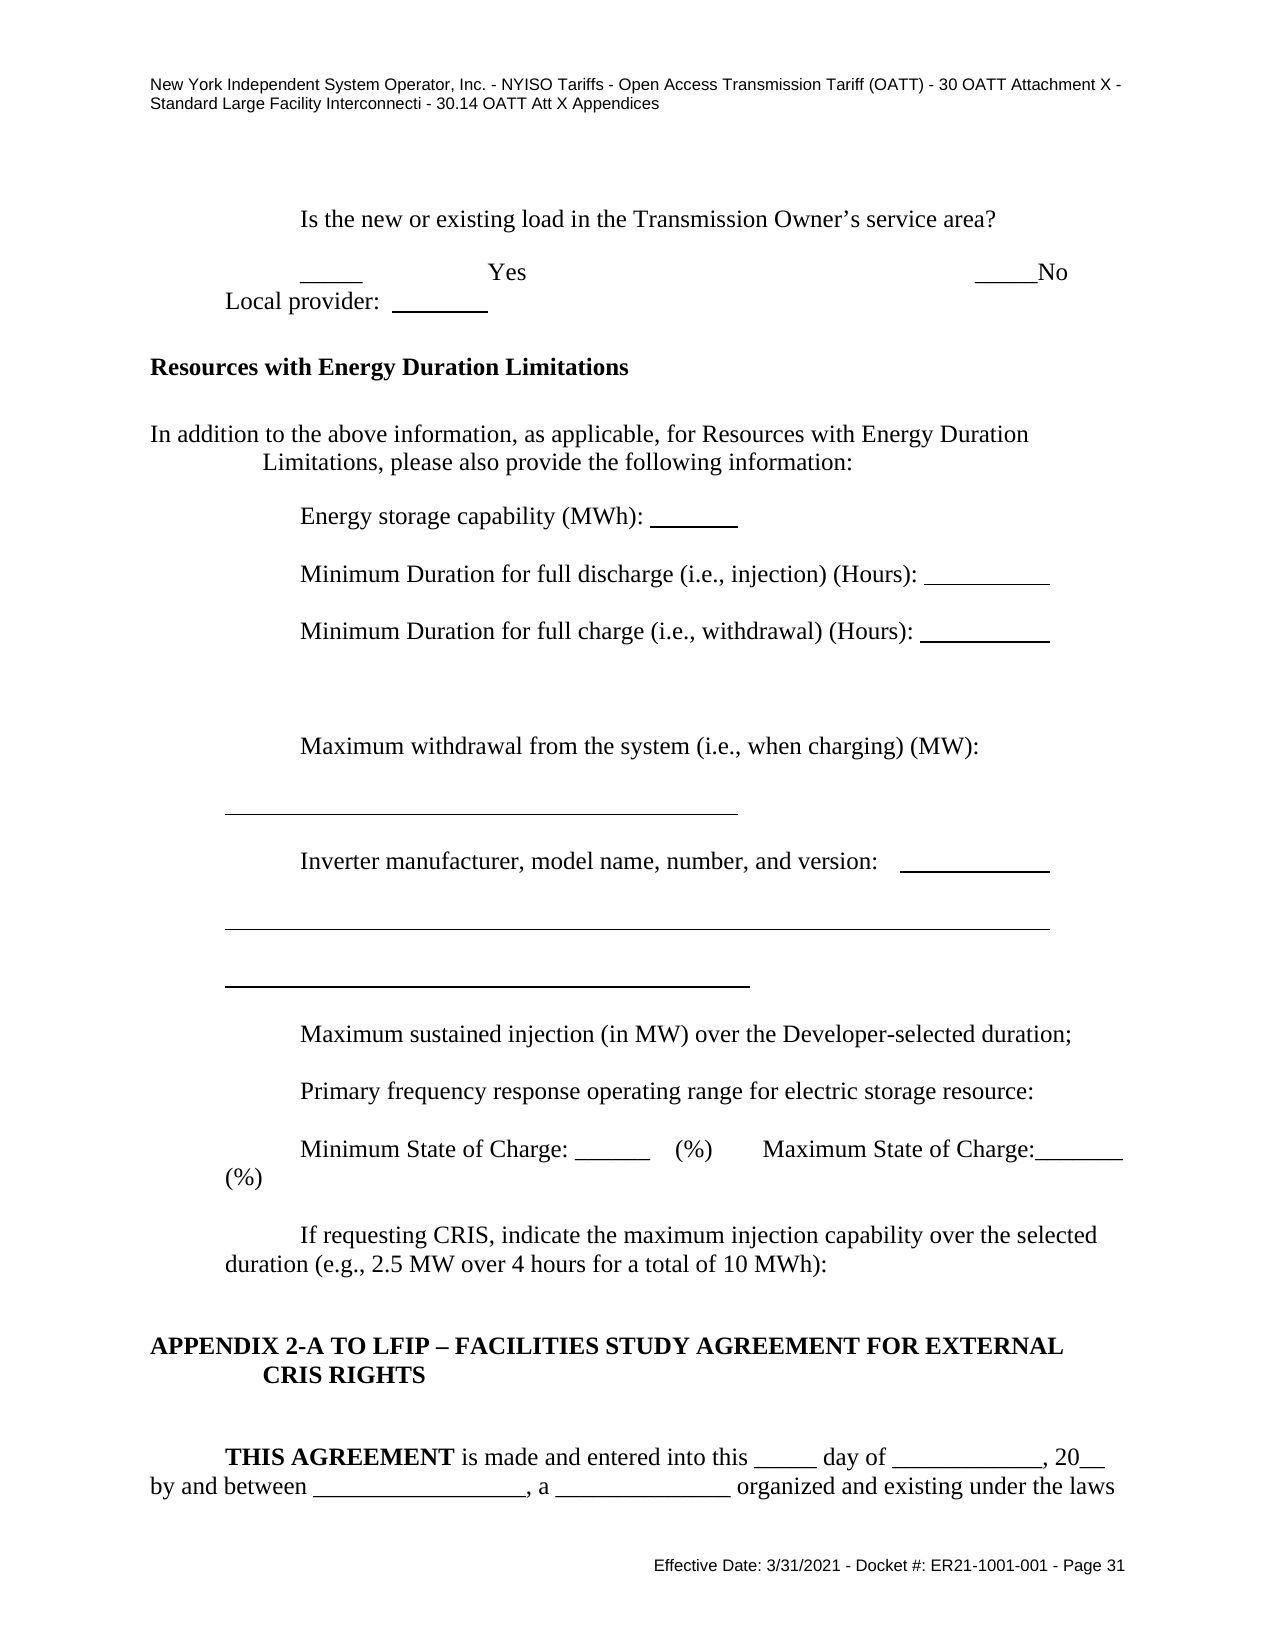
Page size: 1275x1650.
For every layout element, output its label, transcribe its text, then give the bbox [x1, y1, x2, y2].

text Energy storage capability (MWh): [225, 501, 1125, 530]
text _____ Yes _____No Local provider: [225, 257, 1125, 315]
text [150, 1442, 1125, 1500]
text Resources with Energy Duration Limitations [150, 352, 1125, 381]
text Minimum Duration for full charge (i.e., withdrawal) (Hours): [225, 616, 1125, 702]
text Minimum Duration for full discharge (i.e., injection) (Hours): [225, 559, 1125, 587]
subtitle In addition to the above information, as applicable, for Resources with Energy Duration Limitations, please also provide the following information: [150, 419, 1125, 476]
text Maximum withdrawal from the system (i.e., when charging) (MW): [225, 731, 1125, 817]
subtitle APPENDIX 2-A TO LFIP – FACILITIES STUDY AGREEMENT FOR EXTERNAL CRIS RIGHTS [150, 1331, 1123, 1389]
text Maximum sustained injection (in MW) over the Developer-selected duration; [225, 1019, 1125, 1047]
text Inverter manufacturer, model name, number, and version: [225, 846, 1125, 990]
text Minimum State of Charge: ______ (%) Maximum State of Charge:_______ (%) [225, 1134, 1125, 1191]
text If requesting CRIS, indicate the maximum injection capability over the selected duration (e.g., 2.5 MW over 4 hours for a total of 10 MWh): [225, 1220, 1125, 1277]
text Primary frequency response operating range for electric storage resource: [225, 1076, 1125, 1105]
text Is the new or existing load in the Transmission Owner’s service area? [225, 204, 1125, 232]
